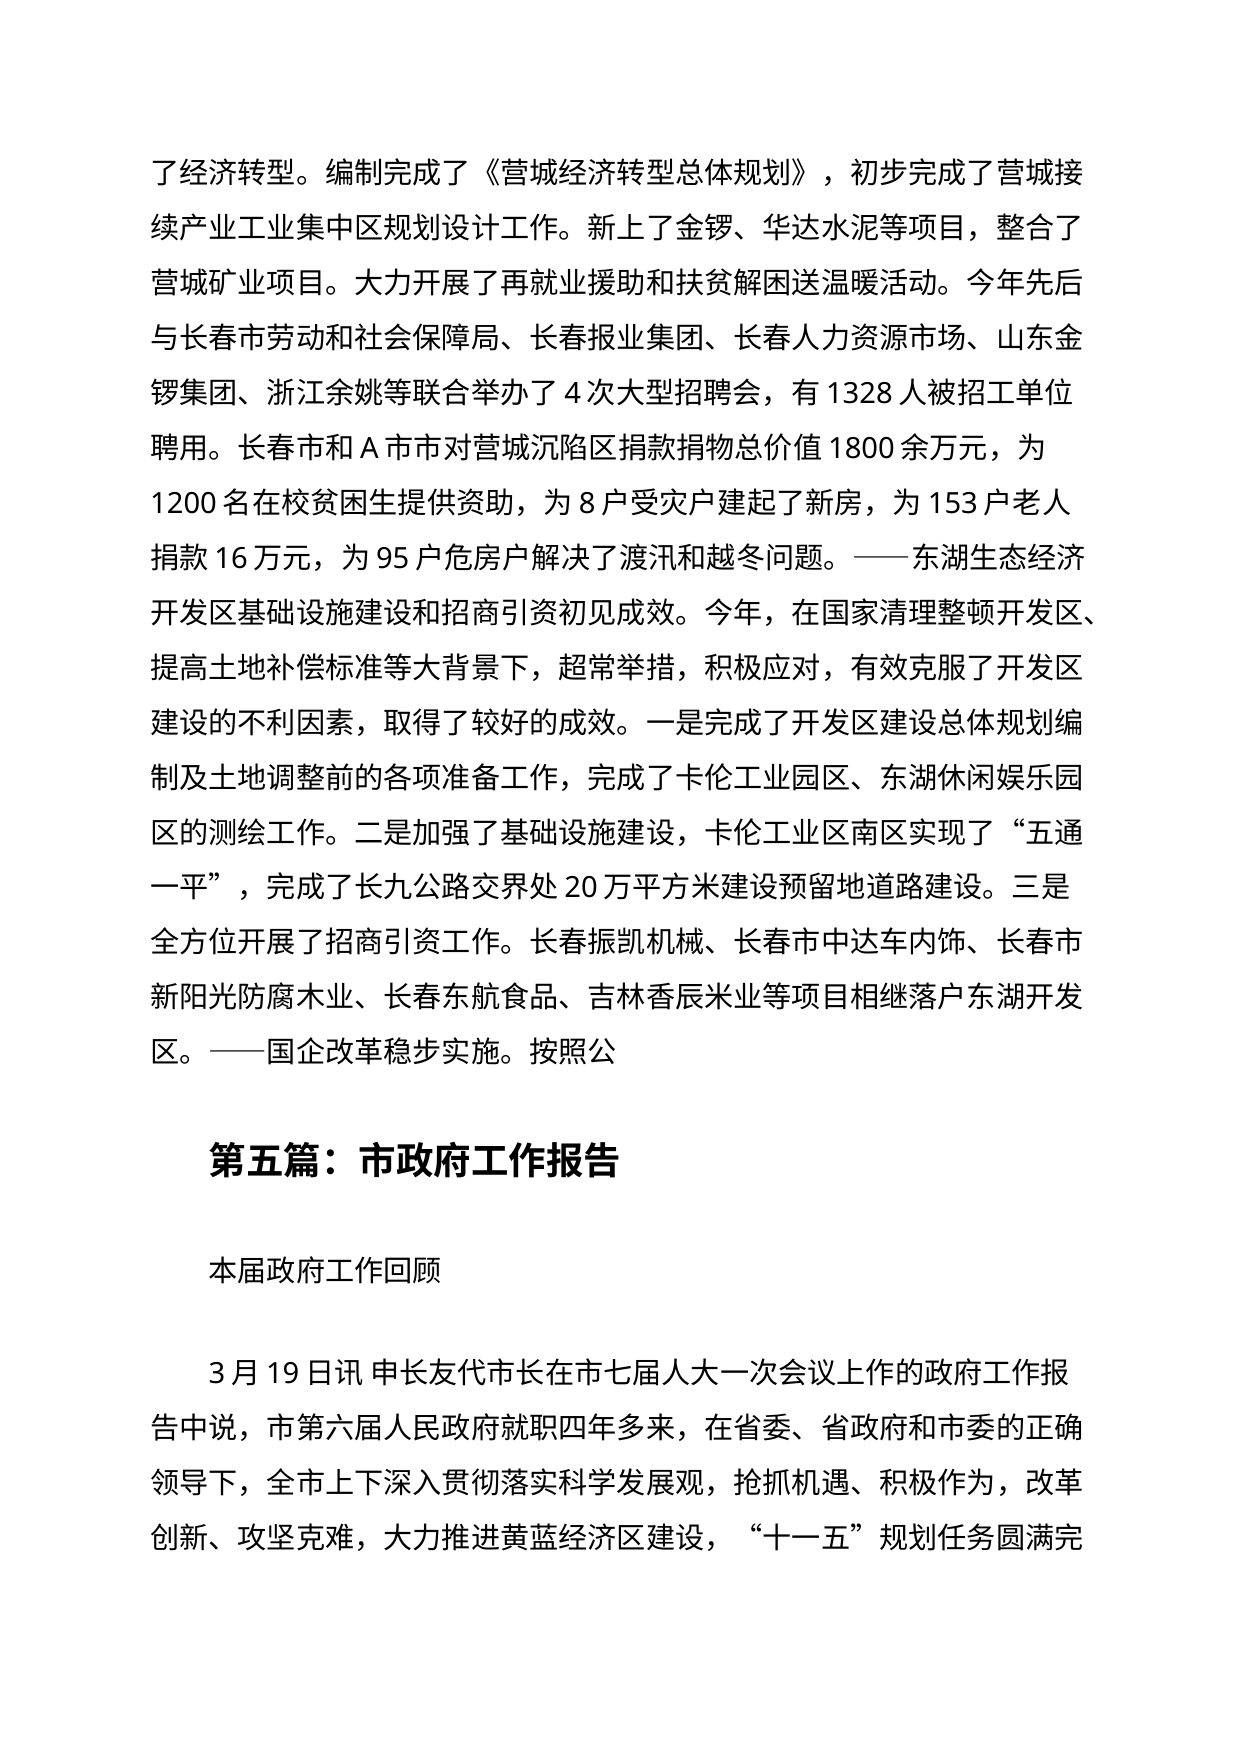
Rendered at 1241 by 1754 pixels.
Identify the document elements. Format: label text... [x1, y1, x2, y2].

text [150, 150, 1090, 1071]
text 本届政府工作回顾 [150, 1248, 1090, 1290]
text 第五篇：市政府工作报告 [150, 1131, 1090, 1185]
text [150, 1350, 1090, 1557]
